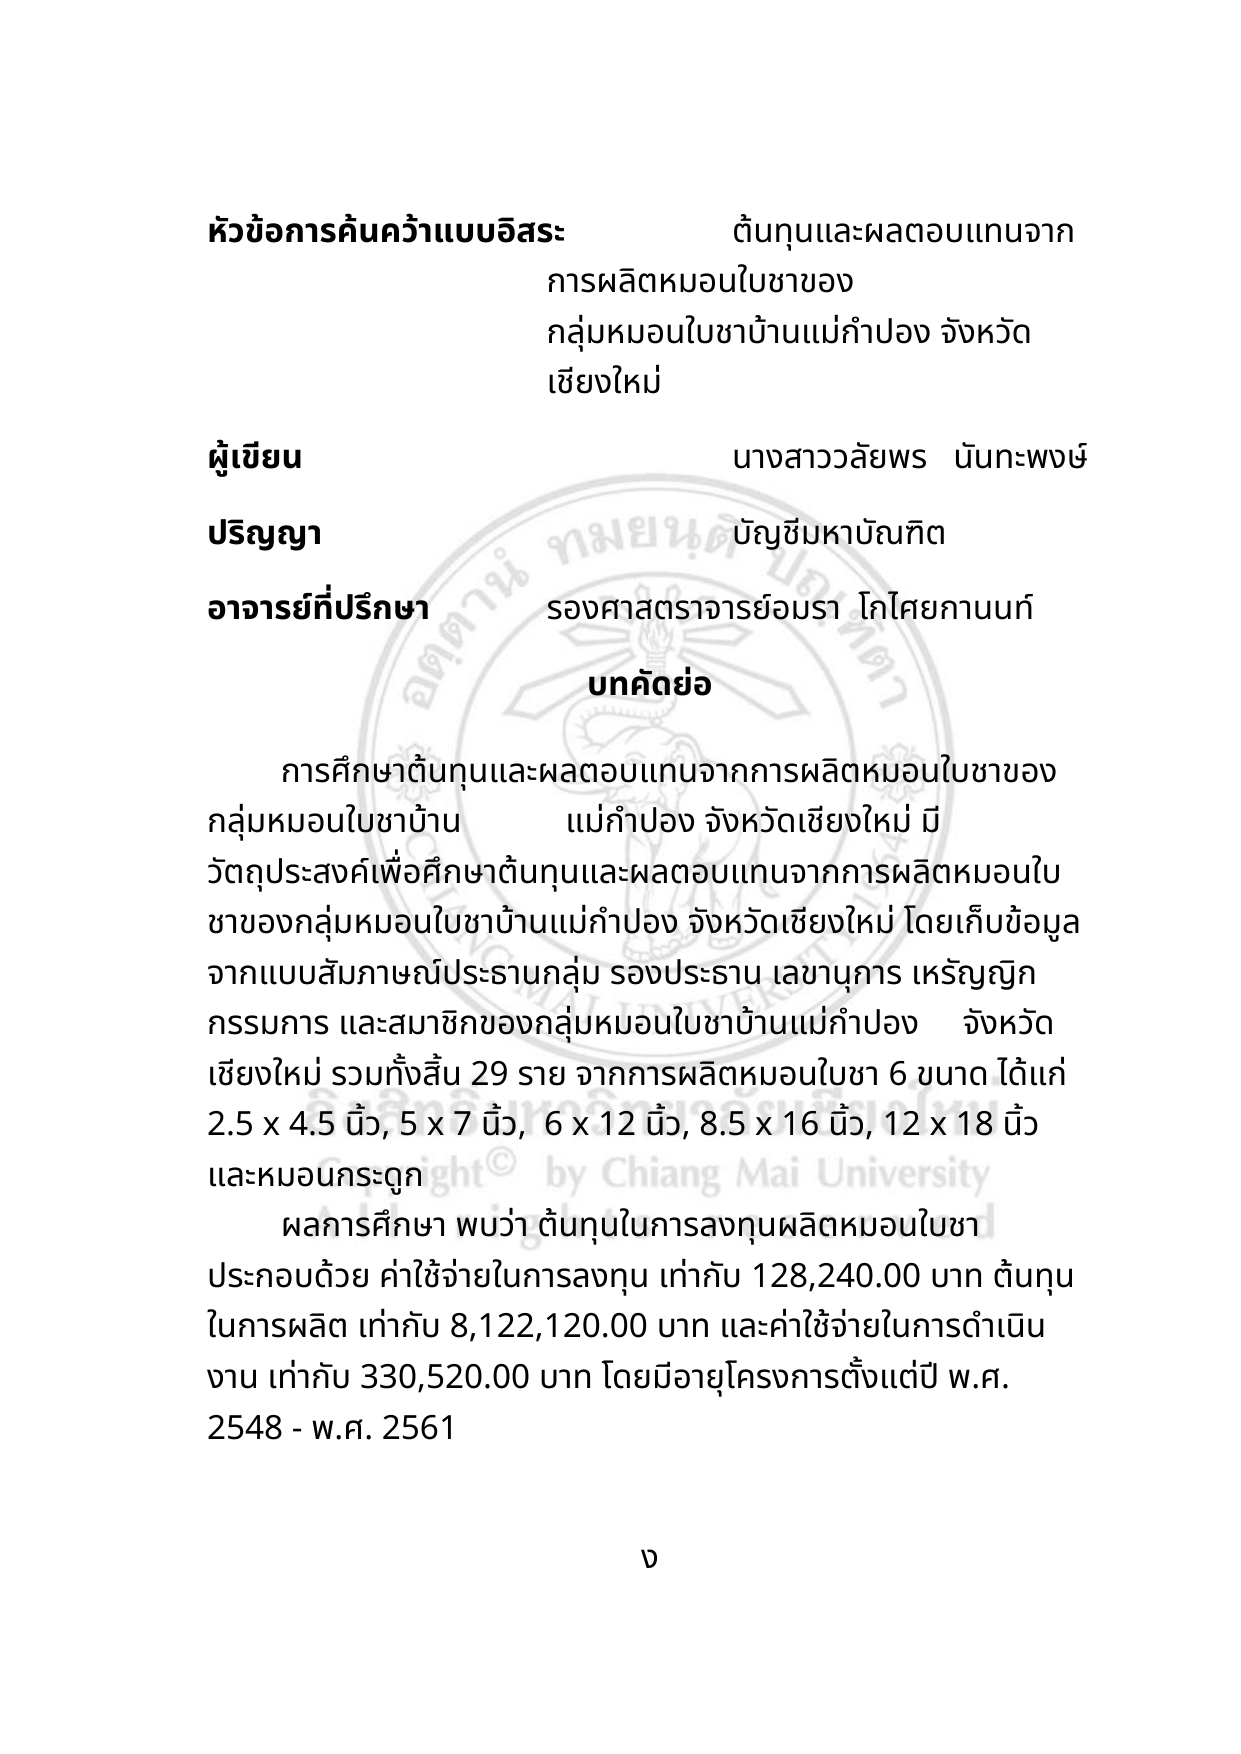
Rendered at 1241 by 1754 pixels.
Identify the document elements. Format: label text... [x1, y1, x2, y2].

text หัวข้อการค้นคว้าแบบอิสระ ต้นทุนและผลตอบแทนจากการผลิตหมอนใบชาของ [207, 207, 1092, 308]
text บทคัดย่อ [207, 660, 1092, 710]
text ปริญญา บัญชีมหาบัณฑิต [207, 509, 1092, 559]
text ผู้เขียน นางสาววลัยพร นันทะพงษ์ [207, 433, 1092, 484]
text กลุ่มหมอนใบชาบ้านแม่กำปอง จังหวัดเชียงใหม่ [546, 308, 1092, 408]
text ผลการศึกษา พบว่า ต้นทุนในการลงทุนผลิตหมอนใบชา ประกอบด้วย ค่าใช้จ่ายในการลงทุน เท่ากับ 128,240.00 บาท ต้นทุนในการผลิต เท่ากับ 8,122,120.00 บาท และค่าใช้จ่ายในการดำเนินงาน เท่ากับ 330,520.00 บาท โดยมีอายุโครงการตั้งแต่ปี พ.ศ. 2548 - พ.ศ. 2561 [207, 1201, 1092, 1454]
text การศึกษาต้นทุนและผลตอบแทนจากการผลิตหมอนใบชาของกลุ่มหมอนใบชาบ้าน แม่กำปอง จังหวัดเชียงใหม่ มีวัตถุประสงค์เพื่อศึกษาต้นทุนและผลตอบแทนจากการผลิตหมอนใบชาของกลุ่มหมอนใบชาบ้านแม่กำปอง จังหวัดเชียงใหม่ โดยเก็บข้อมูลจากแบบสัมภาษณ์ประธานกลุ่ม รองประธาน เลขานุการ เหรัญญิก กรรมการ และสมาชิกของกลุ่มหมอนใบชาบ้านแม่กำปอง จังหวัดเชียงใหม่ รวมทั้งสิ้น 29 ราย จากการผลิตหมอนใบชา 6 ขนาด ได้แก่ 2.5 x 4.5 นิ้ว, 5 x 7 นิ้ว, 6 x 12 นิ้ว, 8.5 x 16 นิ้ว, 12 x 18 นิ้ว และหมอนกระดูก [207, 747, 1092, 1201]
text อาจารย์ที่ปรึกษา รองศาสตราจารย์อมรา โกไศยกานนท์ [207, 584, 1092, 635]
picture [206, 242, 1093, 1497]
